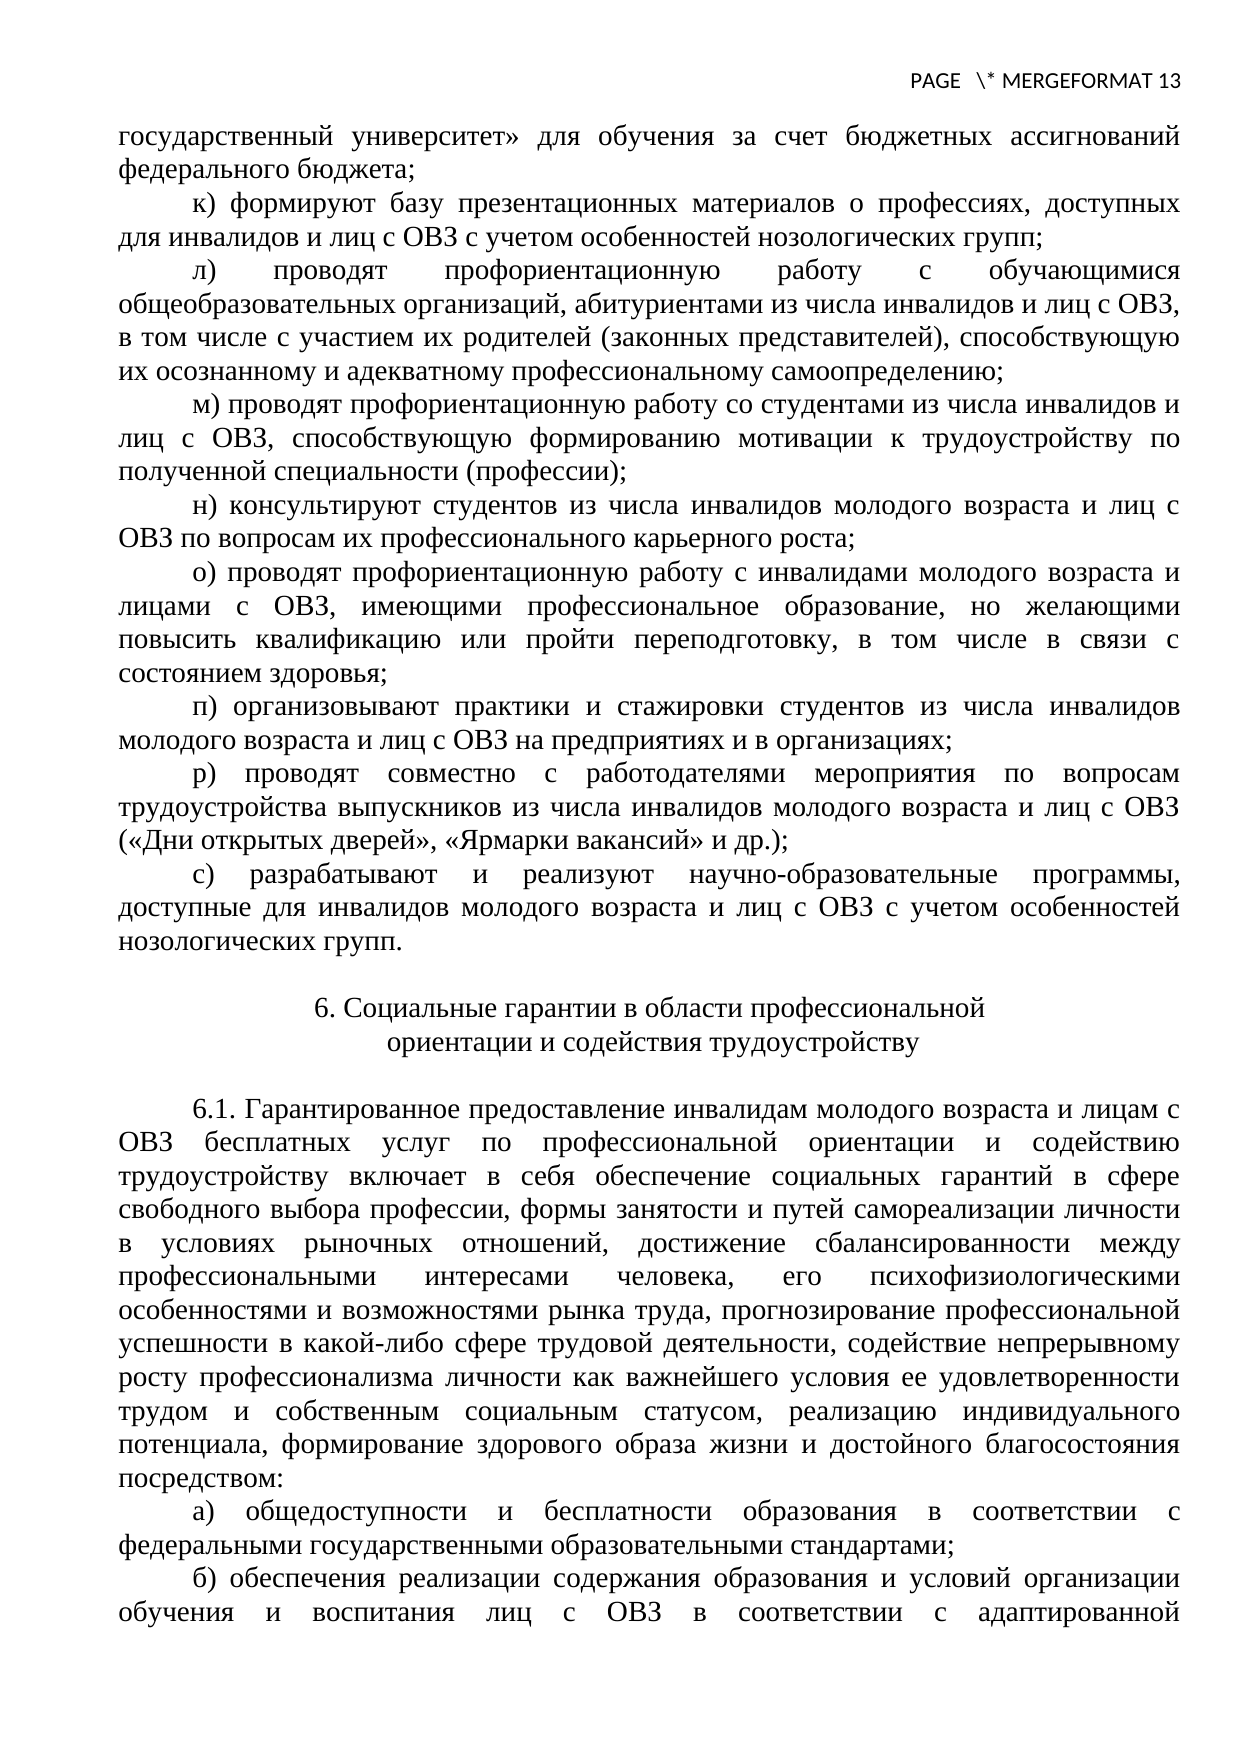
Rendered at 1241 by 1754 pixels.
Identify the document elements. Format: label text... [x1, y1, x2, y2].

text ориентации и содействия трудоустройству [118, 1024, 1181, 1057]
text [118, 1560, 1181, 1627]
text 6.1. Гарантированное предоставление инвалидам молодого возраста и лицам с ОВЗ бесплатных услуг по профессиональной ориентации и содействию трудоустройству включает в себя обеспечение социальных гарантий в сфере свободного выбора профессии, формы занятости и путей самореализации личности в условиях рыночных отношений, достижение сбалансированности между профессиональными интересами человека, его психофизиологическими особенностями и возможностями рынка труда, прогнозирование профессиональной успешности в какой-либо сфере трудовой деятельности, содействие непрерывному росту профессионализма личности как важнейшего условия ее удовлетворенности трудом и собственным социальным статусом, реализацию индивидуального потенциала, формирование здорового образа жизни и достойного благосостояния посредством: [118, 1091, 1181, 1493]
text р) проводят совместно с работодателями мероприятия по вопросам трудоустройства выпускников из числа инвалидов молодого возраста и лиц с ОВЗ («Дни открытых дверей», «Ярмарки вакансий» и др.); [118, 755, 1181, 856]
text н) консультируют студентов из числа инвалидов молодого возраста и лиц с ОВЗ по вопросам их профессионального карьерного роста; [118, 487, 1181, 554]
text п) организовывают практики и стажировки студентов из числа инвалидов молодого возраста и лиц с ОВЗ на предприятиях и в организациях; [118, 688, 1181, 755]
text с) разрабатывают и реализуют научно-образовательные программы, доступные для инвалидов молодого возраста и лиц с ОВЗ с учетом особенностей нозологических групп. [118, 856, 1181, 957]
text м) проводят профориентационную работу со студентами из числа инвалидов и лиц с ОВЗ, способствующую формированию мотивации к трудоустройству по полученной специальности (профессии); [118, 386, 1181, 487]
text л) проводят профориентационную работу с обучающимися общеобразовательных организаций, абитуриентами из числа инвалидов и лиц с ОВЗ, в том числе с участием их родителей (законных представителей), способствующую их осознанному и адекватному профессиональному самоопределению; [118, 252, 1181, 386]
text а) общедоступности и бесплатности образования в соответствии с федеральными государственными образовательными стандартами; [118, 1493, 1181, 1560]
text о) проводят профориентационную работу с инвалидами молодого возраста и лицами с ОВЗ, имеющими профессиональное образование, но желающими повысить квалификацию или пройти переподготовку, в том числе в связи с состоянием здоровья; [118, 554, 1181, 688]
text 6. Социальные гарантии в области профессиональной [118, 990, 1181, 1024]
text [118, 118, 1181, 185]
text к) формируют базу презентационных материалов о профессиях, доступных для инвалидов и лиц с ОВЗ с учетом особенностей нозологических групп; [118, 185, 1181, 252]
